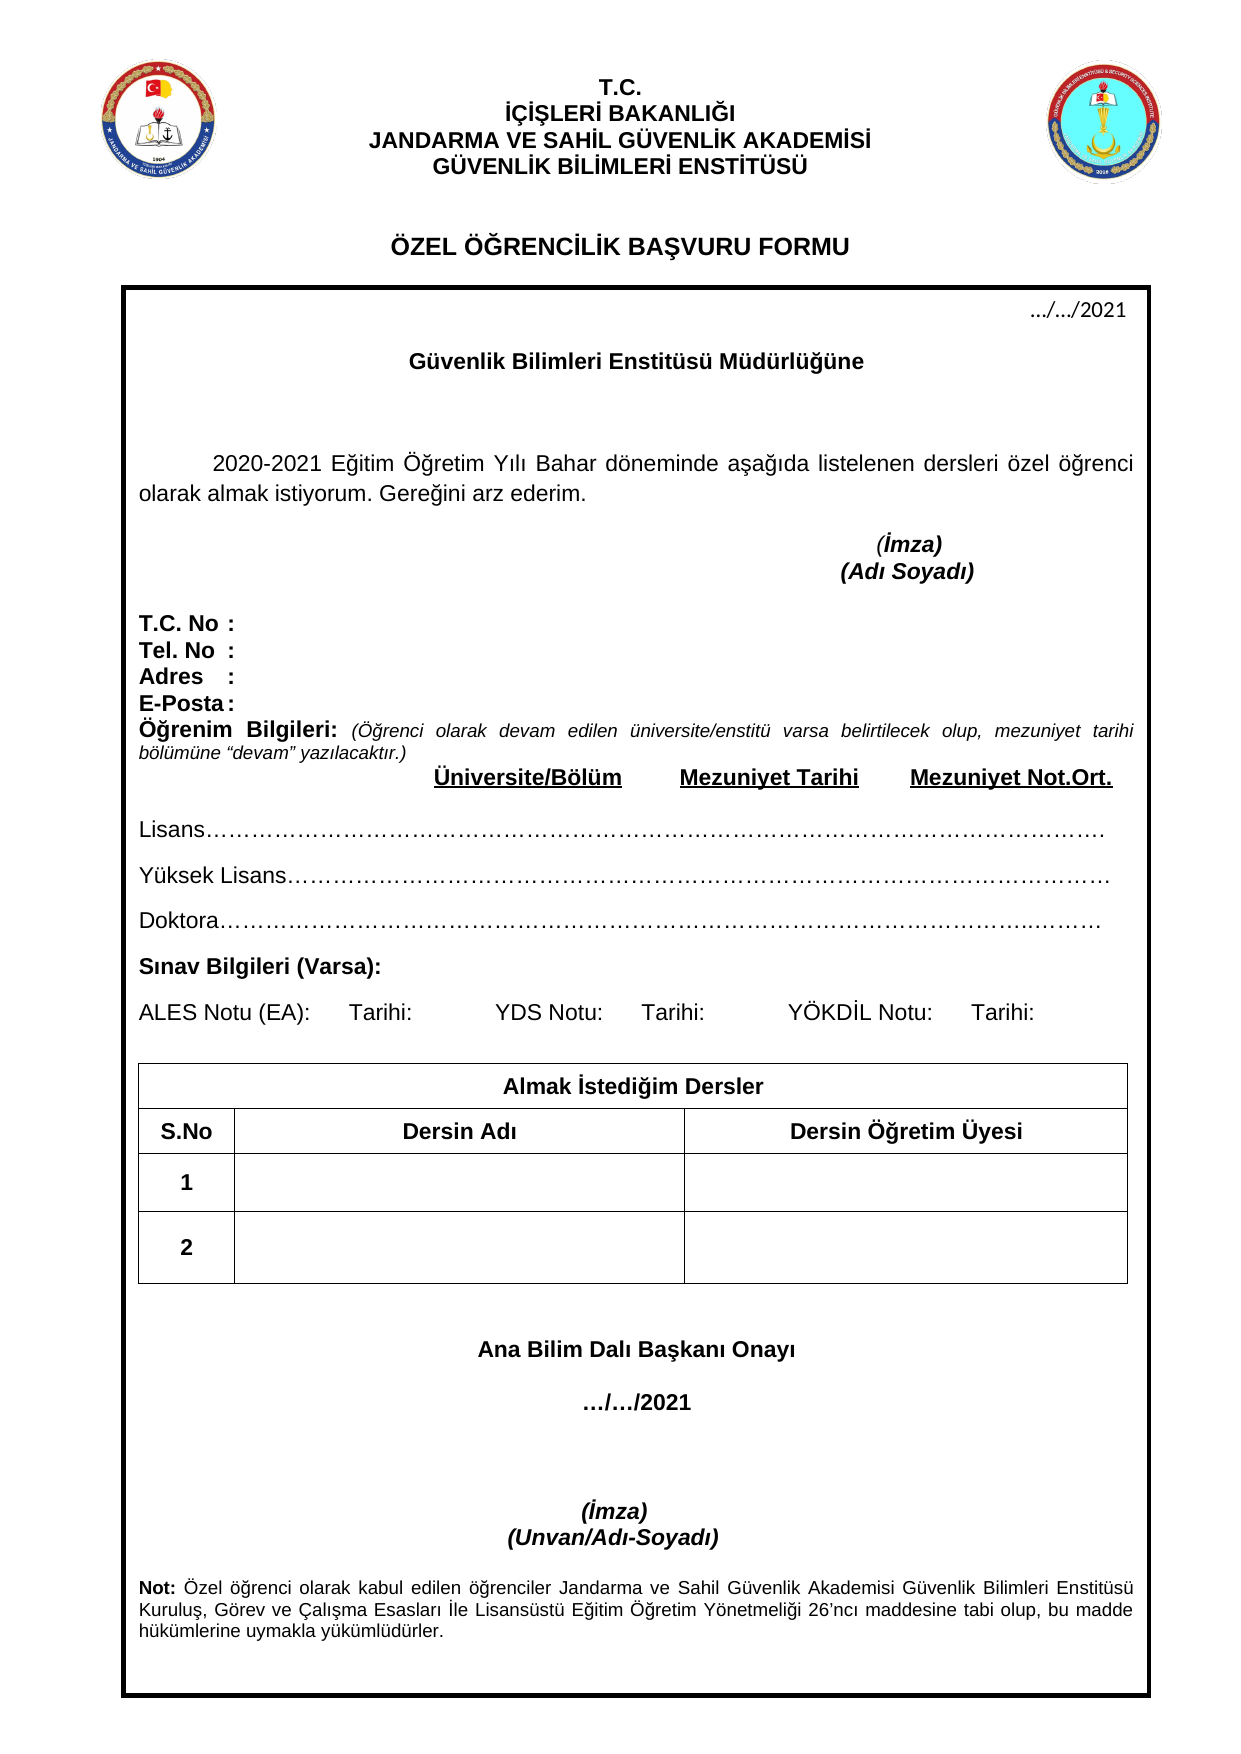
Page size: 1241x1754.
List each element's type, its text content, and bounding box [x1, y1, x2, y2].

text ÖZEL ÖĞRENCİLİK BAŞVURU FORMU [89, 232, 1152, 261]
picture [1046, 60, 1162, 184]
picture [100, 59, 217, 179]
